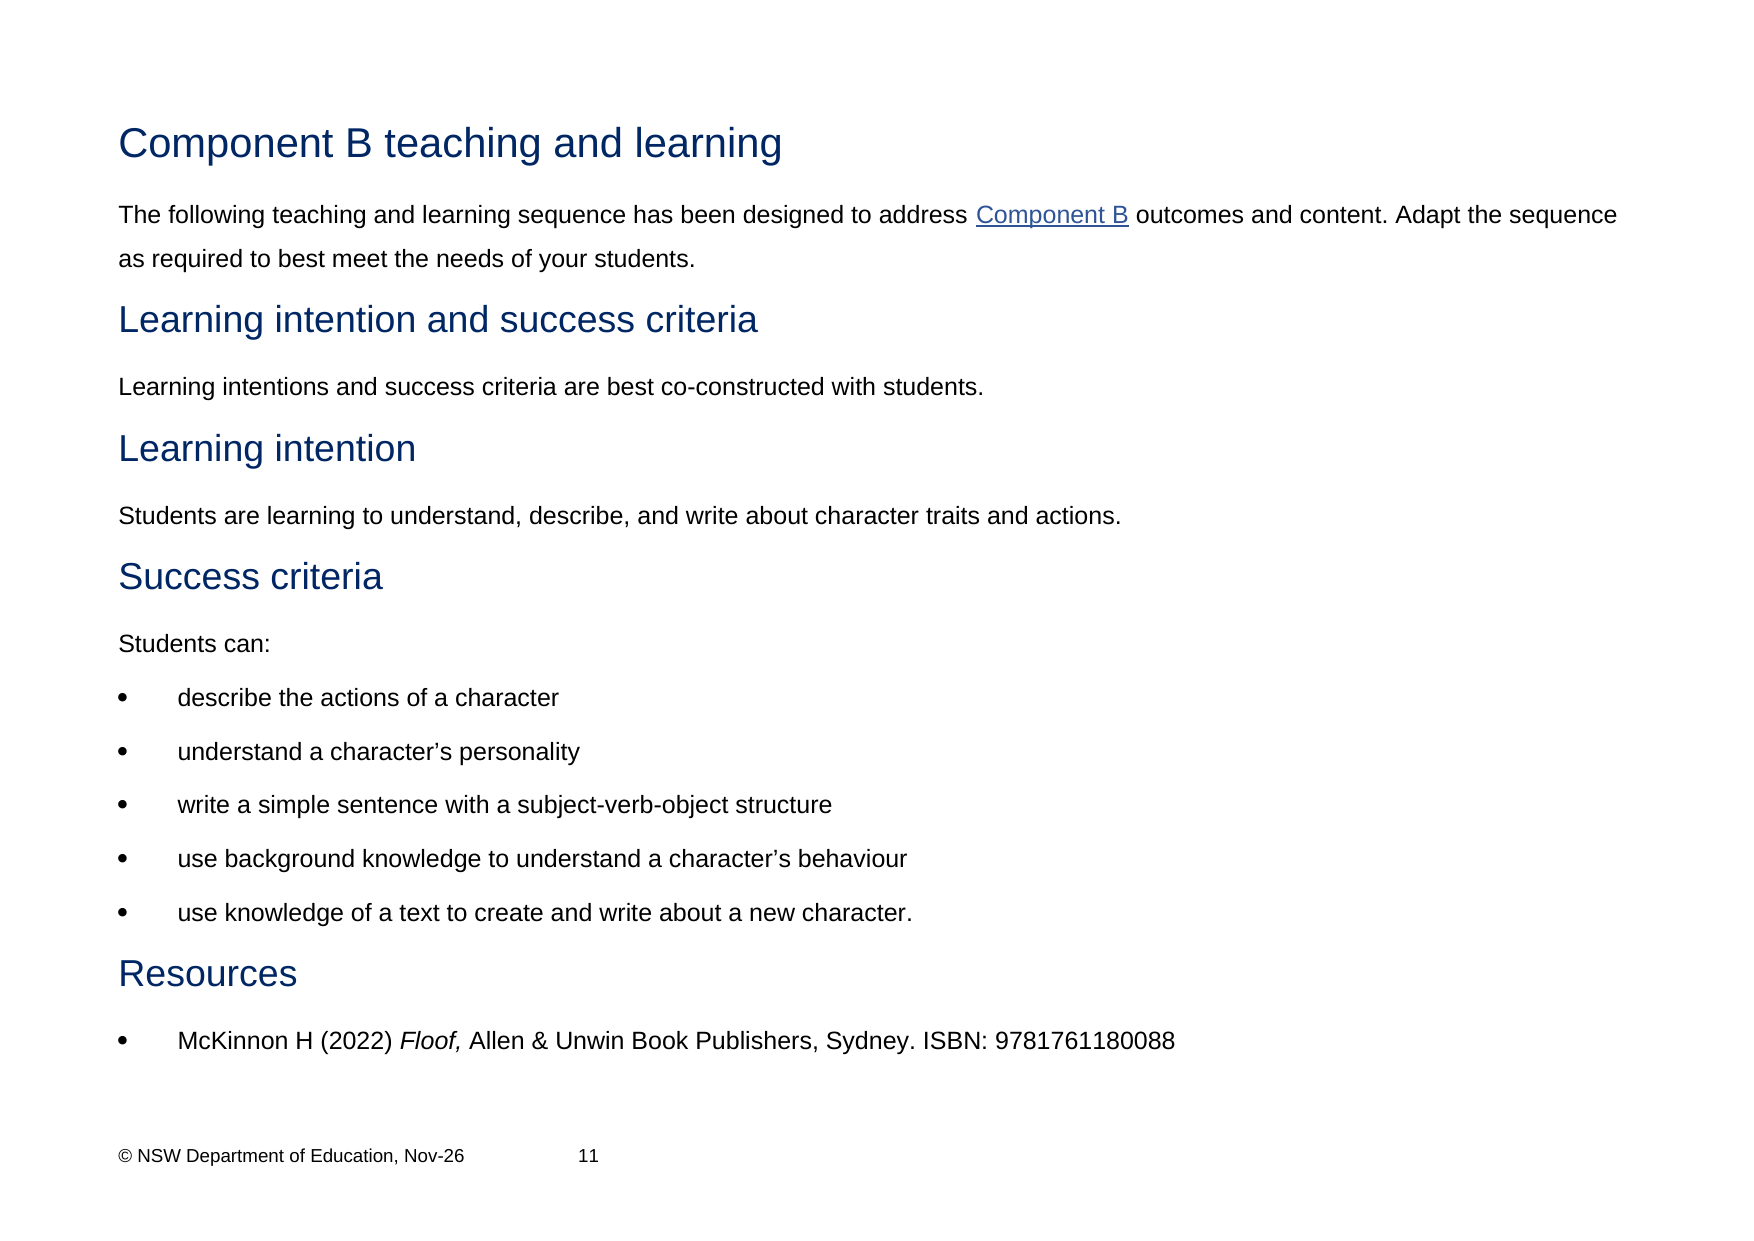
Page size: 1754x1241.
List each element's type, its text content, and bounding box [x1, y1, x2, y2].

text Students can: [118, 629, 1636, 658]
subtitle Resources [118, 951, 1636, 994]
subtitle Success criteria [118, 554, 1636, 597]
text Learning intentions and success criteria are best co-constructed with students. [118, 372, 1636, 401]
list use background knowledge to understand a character’s behaviour [118, 844, 1636, 873]
subtitle Learning intention [118, 426, 1636, 469]
text The following teaching and learning sequence has been designed to address Component B outcomes and content. Adapt the sequence as required to best meet the needs of your students. [118, 200, 1636, 272]
text Students are learning to understand, describe, and write about character traits and actions. [118, 501, 1636, 529]
list McKinnon H (2022) Floof, Allen & Unwin Book Publishers, Sydney. ISBN: 9781761180088 [118, 1026, 1636, 1055]
list understand a character’s personality [118, 737, 1636, 766]
list use knowledge of a text to create and write about a new character. [118, 898, 1636, 926]
list write a simple sentence with a subject-verb-object structure [118, 790, 1636, 819]
subtitle Component B teaching and learning [118, 118, 1636, 166]
subtitle Learning intention and success criteria [118, 297, 1636, 340]
list describe the actions of a character [118, 683, 1636, 712]
